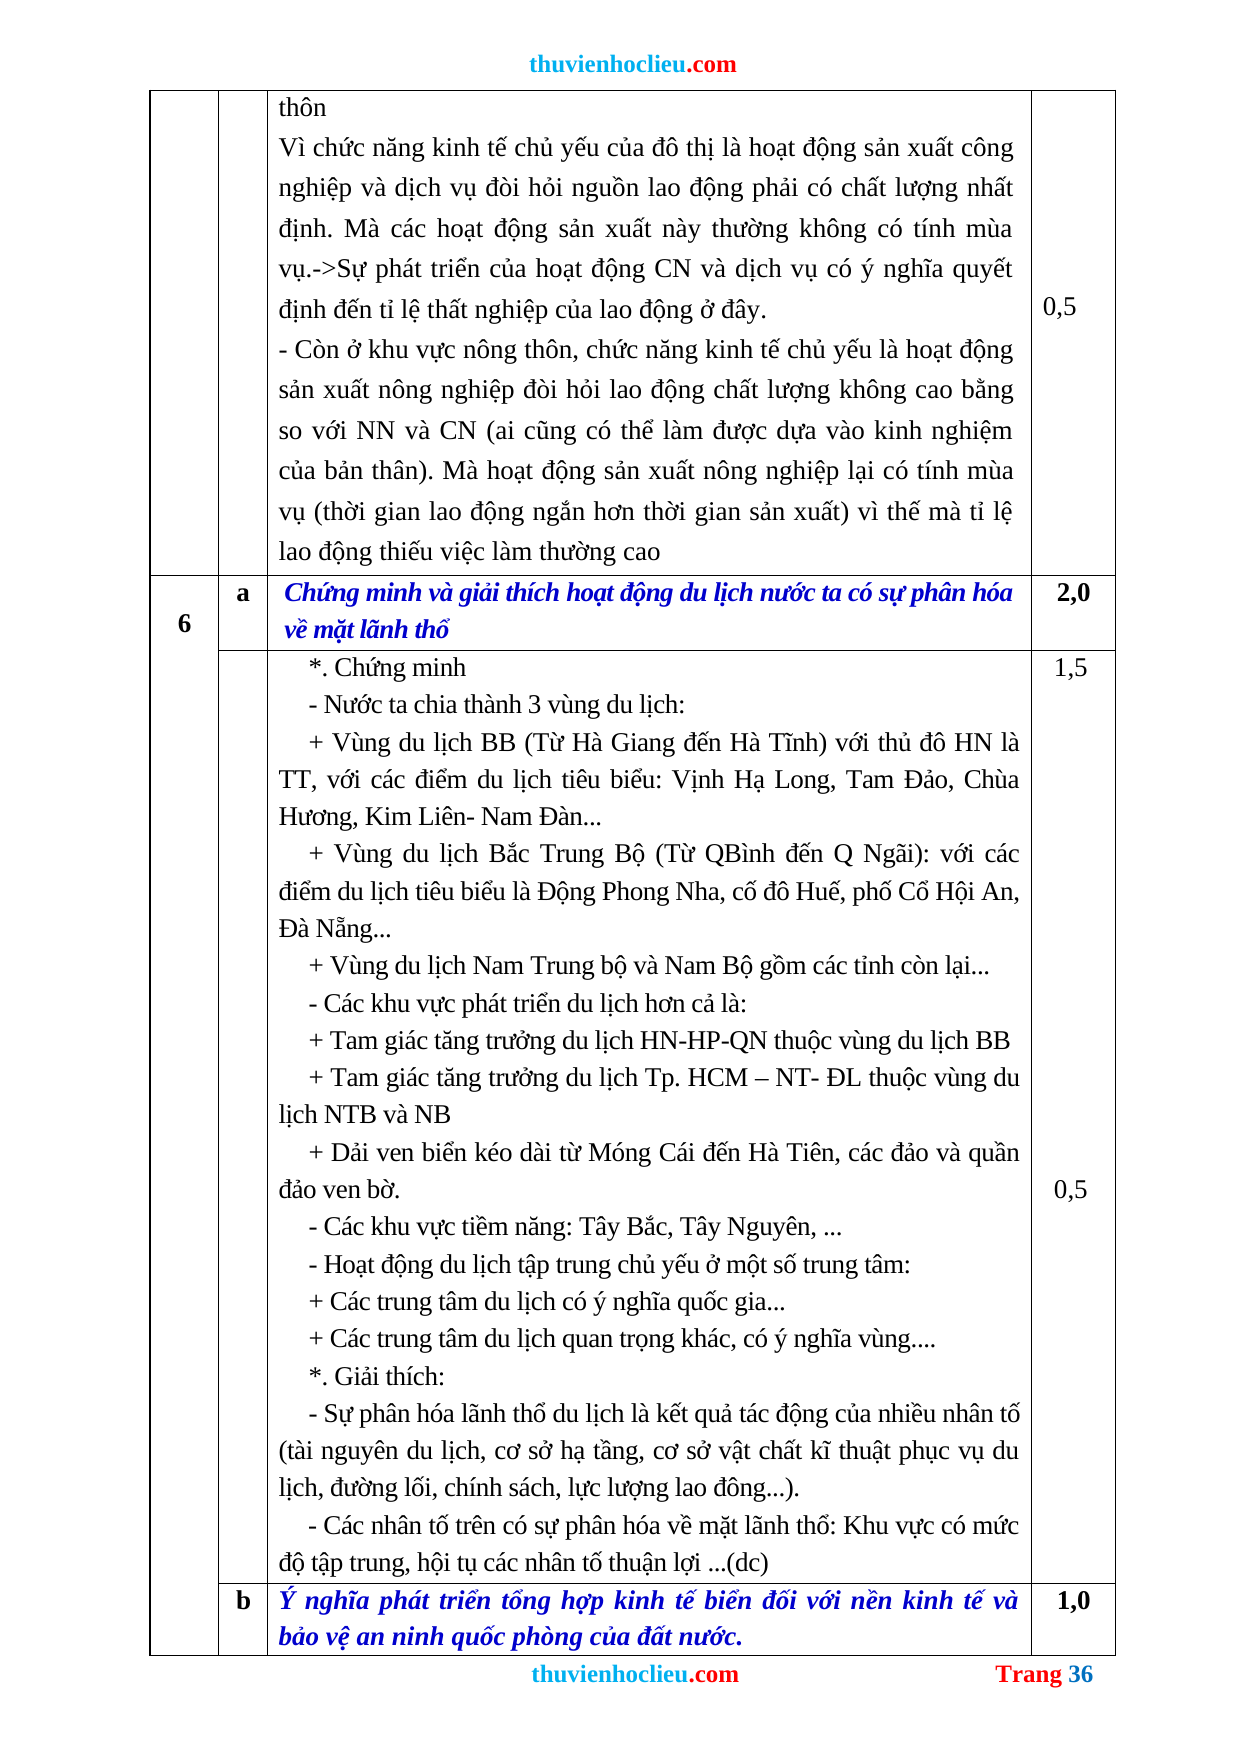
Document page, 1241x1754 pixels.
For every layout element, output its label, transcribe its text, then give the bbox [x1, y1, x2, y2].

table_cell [268, 91, 1031, 575]
table_cell 1,0 [1032, 1584, 1115, 1655]
table_cell 1,5 0,5 [1032, 651, 1115, 1583]
table_cell 2,0 [1032, 576, 1115, 650]
table_cell [219, 651, 267, 1583]
table_cell *. Chứng minh - Nước ta chia thành 3 vùng du lịch: + Vùng du lịch BB (Từ Hà Giang đến Hà Tĩnh) với thủ đô HN là TT, với các điểm du lịch tiêu biểu: Vịnh Hạ Long, Tam Đảo, Chùa Hương, Kim Liên- Nam Đàn... + Vùng du lịch Bắc Trung Bộ (Từ QBình đến Q Ngãi): với các điểm du lịch tiêu biểu là Động Phong Nha, cố đô Huế, phố Cổ Hội An, Đà Nẵng... + Vùng du lịch Nam Trung bộ và Nam Bộ gồm các tỉnh còn lại... - Các khu vực phát triển du lịch hơn cả là: + Tam giác tăng trưởng du lịch HN-HP-QN thuộc vùng du lịch BB + Tam giác tăng trưởng du lịch Tp. HCM – NT- ĐL thuộc vùng du lịch NTB và NB + Dải ven biển kéo dài từ Móng Cái đến Hà Tiên, các đảo và quần đảo ven bờ. - Các khu vực tiềm năng: Tây Bắc, Tây Nguyên, ... - Hoạt động du lịch tập trung chủ yếu ở một số trung tâm: + Các trung tâm du lịch có ý nghĩa quốc gia... + Các trung tâm du lịch quan trọng khác, có ý nghĩa vùng.... *. Giải thích: - Sự phân hóa lãnh thổ du lịch là kết quả tác động của nhiều nhân tố (tài nguyên du lịch, cơ sở hạ tầng, cơ sở vật chất kĩ thuật phục vụ du lịch, đường lối, chính sách, lực lượng lao đông...). - Các nhân tố trên có sự phân hóa về mặt lãnh thổ: Khu vực có mức độ tập trung, hội tụ các nhân tố thuận lợi ...(dc) [268, 651, 1031, 1583]
table_cell 0,5 0,5 [1032, 91, 1115, 575]
table_cell b [219, 1584, 267, 1655]
table_cell Chứng minh và giải thích hoạt động du lịch nước ta có sự phân hóa về mặt lãnh thổ [268, 576, 1031, 650]
table_cell Ý nghĩa phát triển tổng hợp kinh tế biển đối với nền kinh tế và bảo vệ an ninh quốc phòng của đất nước. [268, 1584, 1031, 1655]
table_cell a [219, 576, 267, 650]
table_cell [219, 91, 267, 575]
table_cell 6 [151, 576, 218, 1655]
